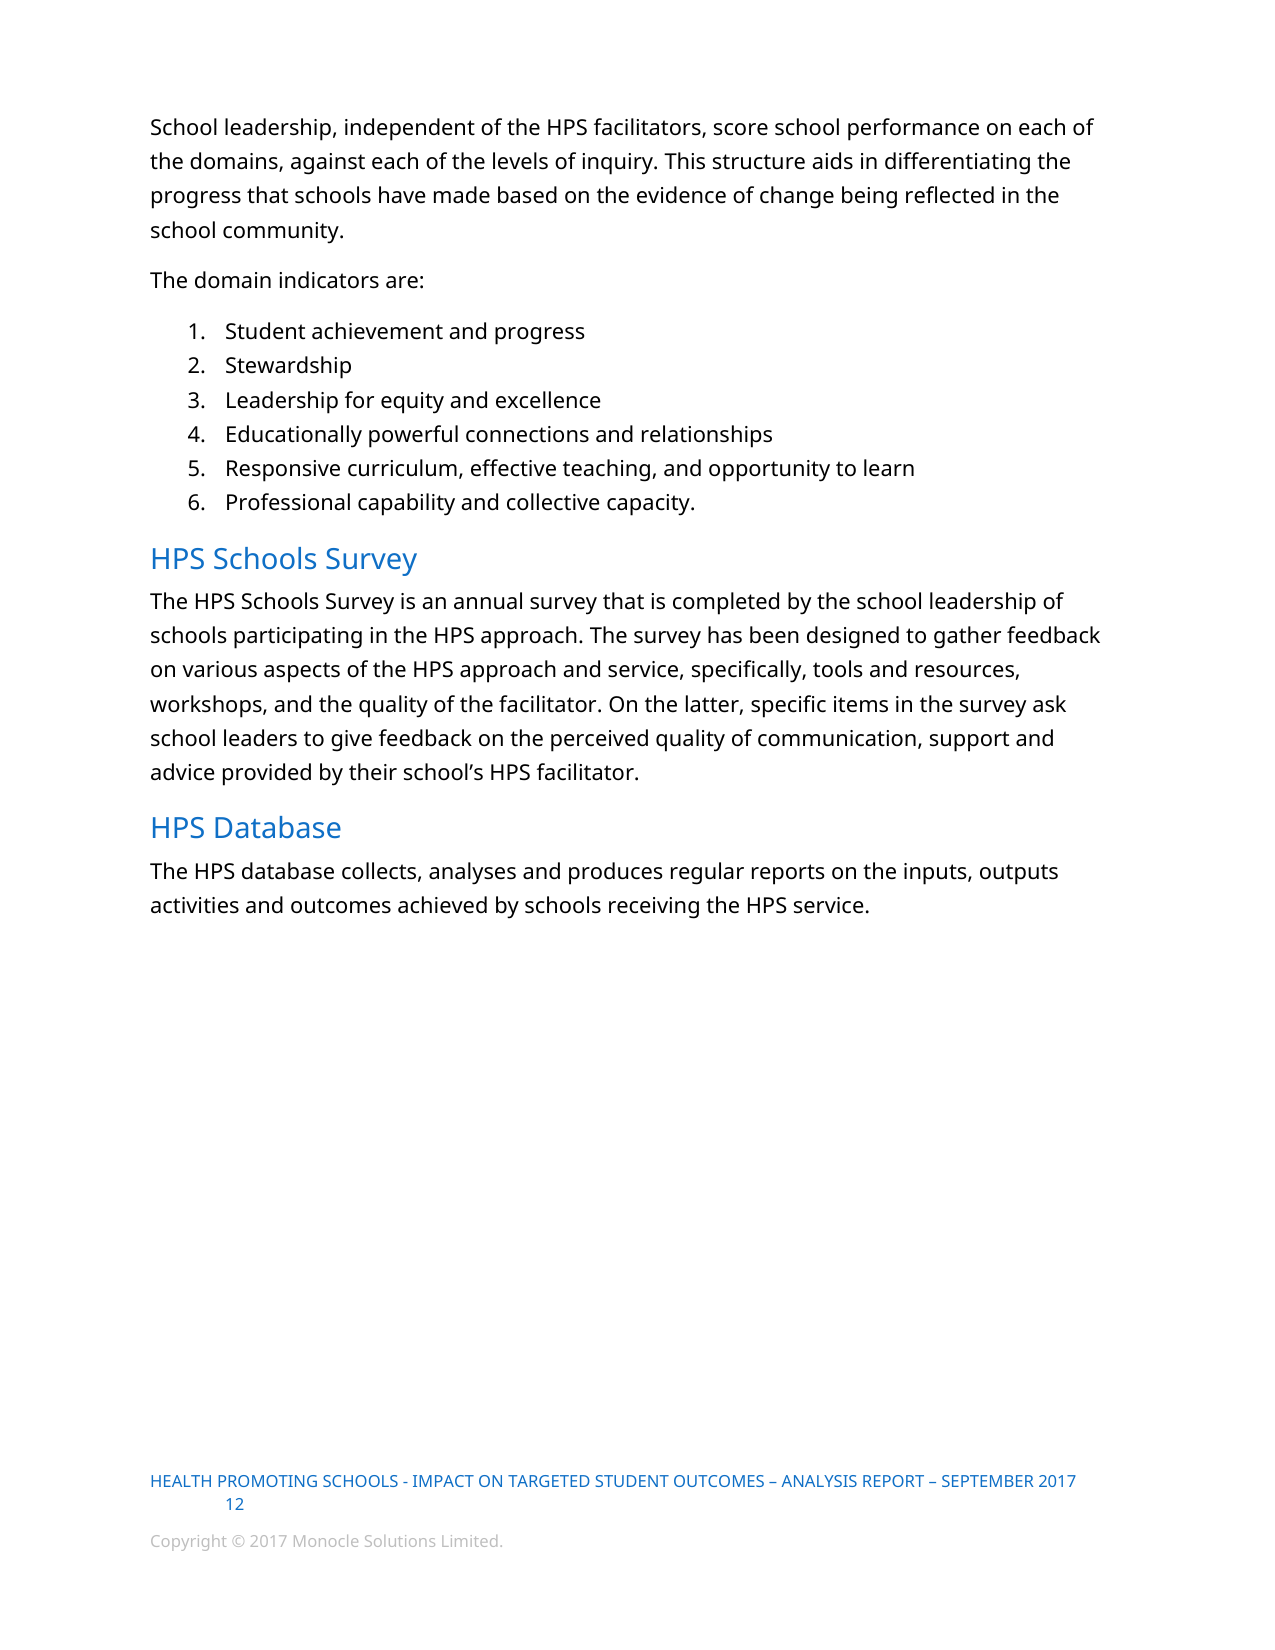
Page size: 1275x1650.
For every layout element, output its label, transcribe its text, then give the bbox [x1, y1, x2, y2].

text School leadership, independent of the HPS facilitators, score school performance on each of the domains, against each of the levels of inquiry. This structure aids in differentiating the progress that schools have made based on the evidence of change being reflected in the school community. [150, 112, 1125, 244]
list Student achievement and progress [187, 316, 1125, 346]
list Stewardship [187, 351, 1125, 380]
list Educationally powerful connections and relationships [187, 419, 1125, 449]
subtitle HPS Database [150, 808, 1125, 847]
list Professional capability and collective capacity. [187, 487, 1125, 517]
text The HPS Schools Survey is an annual survey that is completed by the school leadership of schools participating in the HPS approach. The survey has been designed to gather feedback on various aspects of the HPS approach and service, specifically, tools and resources, workshops, and the quality of the facilitator. On the latter, specific items in the survey ask school leaders to give feedback on the perceived quality of communication, support and advice provided by their school’s HPS facilitator. [150, 586, 1125, 787]
text The domain indicators are: [150, 266, 1125, 295]
list Leadership for equity and excellence [187, 385, 1125, 414]
text The HPS database collects, analyses and produces regular reports on the inputs, outputs activities and outcomes achieved by schools receiving the HPS service. [150, 856, 1125, 920]
subtitle HPS Schools Survey [150, 538, 1125, 578]
list Responsive curriculum, effective teaching, and opportunity to learn [187, 453, 1125, 483]
